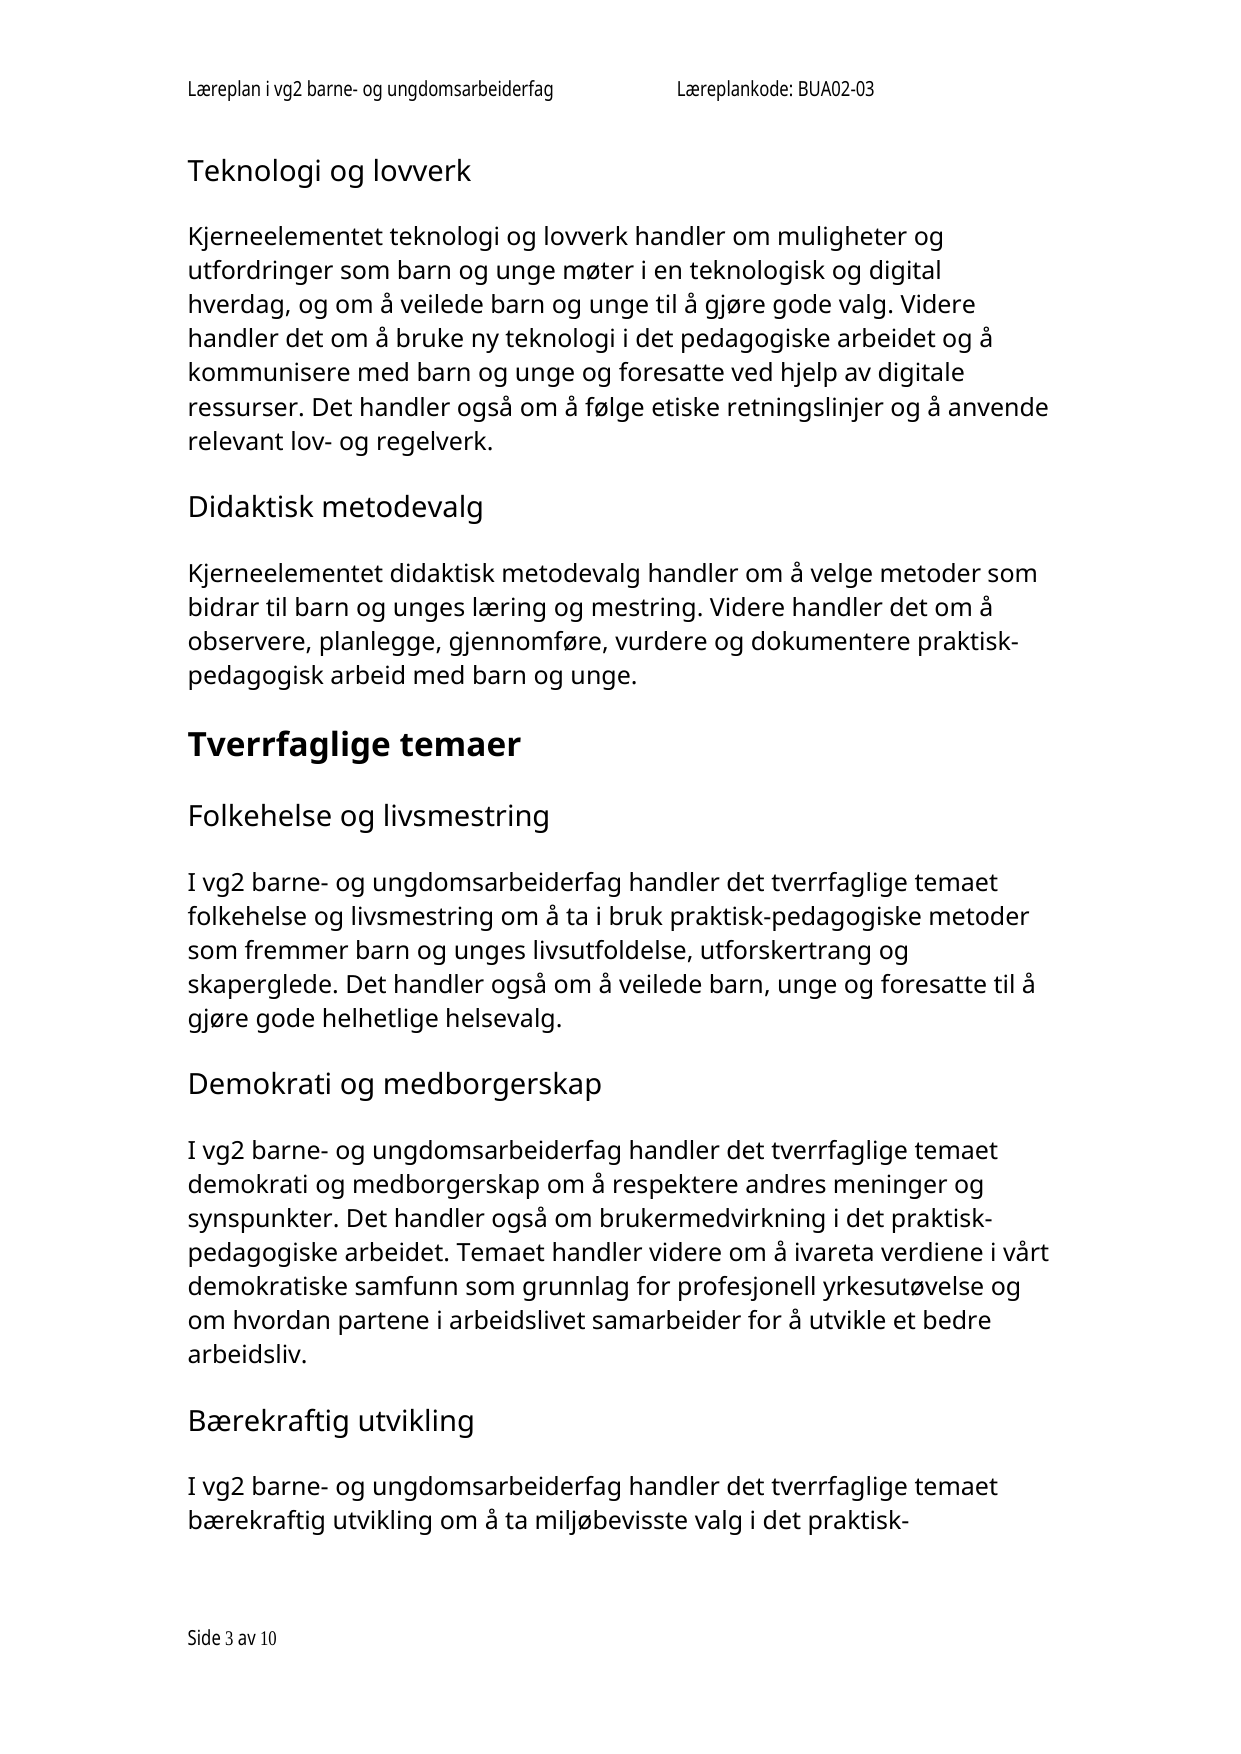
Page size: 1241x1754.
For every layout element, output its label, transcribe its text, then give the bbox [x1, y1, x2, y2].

subtitle Tverrfaglige temaer [187, 721, 1053, 766]
text Kjerneelementet teknologi og lovverk handler om muligheter og utfordringer som barn og unge møter i en teknologisk og digital hverdag, og om å veilede barn og unge til å gjøre gode valg. Videre handler det om å bruke ny teknologi i det pedagogiske arbeidet og å kommunisere med barn og unge og foresatte ved hjelp av digitale ressurser. Det handler også om å følge etiske retningslinjer og å anvende relevant lov- og regelverk. [187, 219, 1053, 457]
subtitle Didaktisk metodevalg [187, 486, 1053, 526]
subtitle Folkehelse og livsmestring [187, 795, 1053, 835]
text Kjerneelementet didaktisk metodevalg handler om å velge metoder som bidrar til barn og unges læring og mestring. Videre handler det om å observere, planlegge, gjennomføre, vurdere og dokumentere praktisk-pedagogisk arbeid med barn og unge. [187, 555, 1053, 692]
subtitle Teknologi og lovverk [187, 150, 1053, 190]
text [187, 1469, 1053, 1537]
subtitle Demokrati og medborgerskap [187, 1064, 1053, 1103]
text I vg2 barne- og ungdomsarbeiderfag handler det tverrfaglige temaet folkehelse og livsmestring om å ta i bruk praktisk-pedagogiske metoder som fremmer barn og unges livsutfoldelse, utforskertrang og skaperglede. Det handler også om å veilede barn, unge og foresatte til å gjøre gode helhetlige helsevalg. [187, 864, 1053, 1034]
subtitle Bærekraftig utvikling [187, 1400, 1053, 1440]
text I vg2 barne- og ungdomsarbeiderfag handler det tverrfaglige temaet demokrati og medborgerskap om å respektere andres meninger og synspunkter. Det handler også om brukermedvirkning i det praktisk-pedagogiske arbeidet. Temaet handler videre om å ivareta verdiene i vårt demokratiske samfunn som grunnlag for profesjonell yrkesutøvelse og om hvordan partene i arbeidslivet samarbeider for å utvikle et bedre arbeidsliv. [187, 1132, 1053, 1371]
